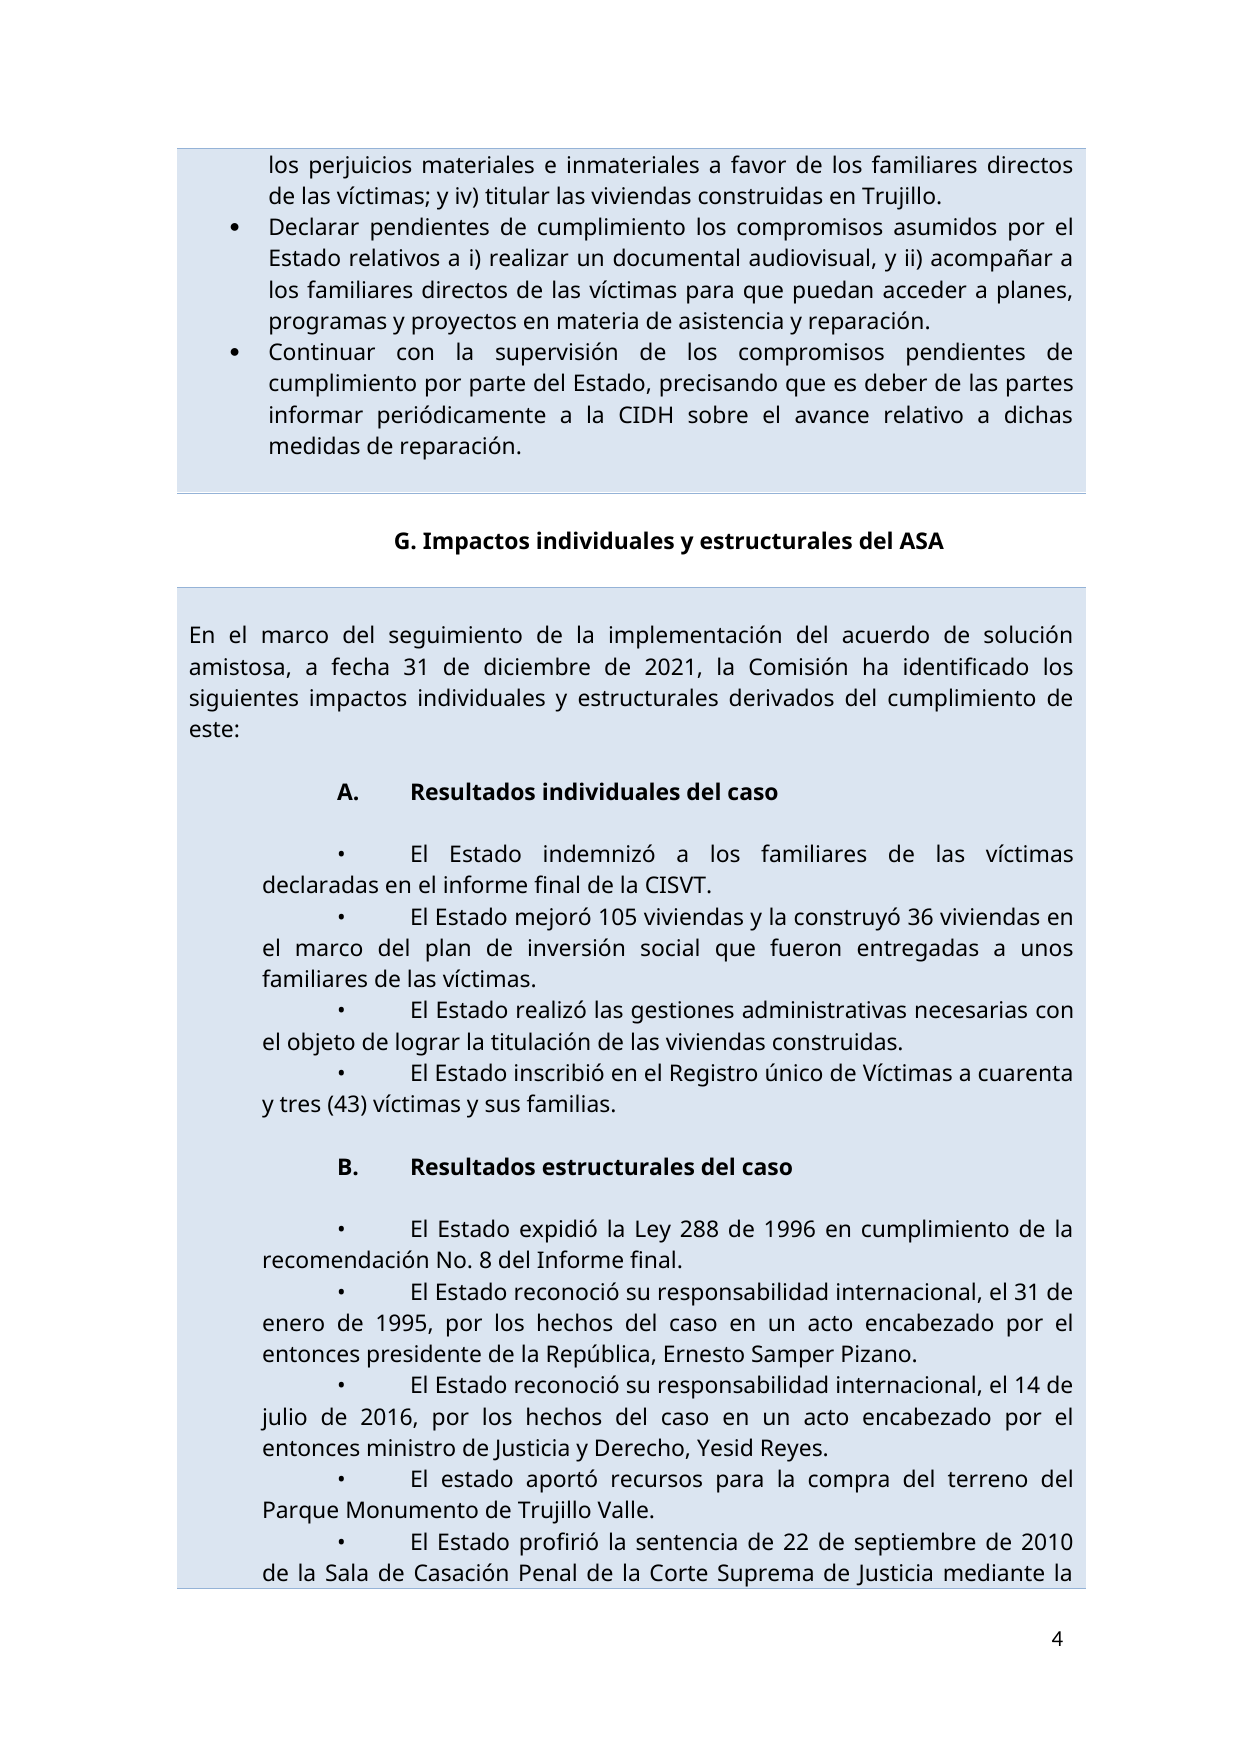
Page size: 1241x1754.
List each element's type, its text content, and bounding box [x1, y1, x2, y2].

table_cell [177, 149, 1086, 492]
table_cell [177, 588, 1086, 1588]
table_cell G. Impactos individuales y estructurales del ASA [177, 494, 1086, 587]
